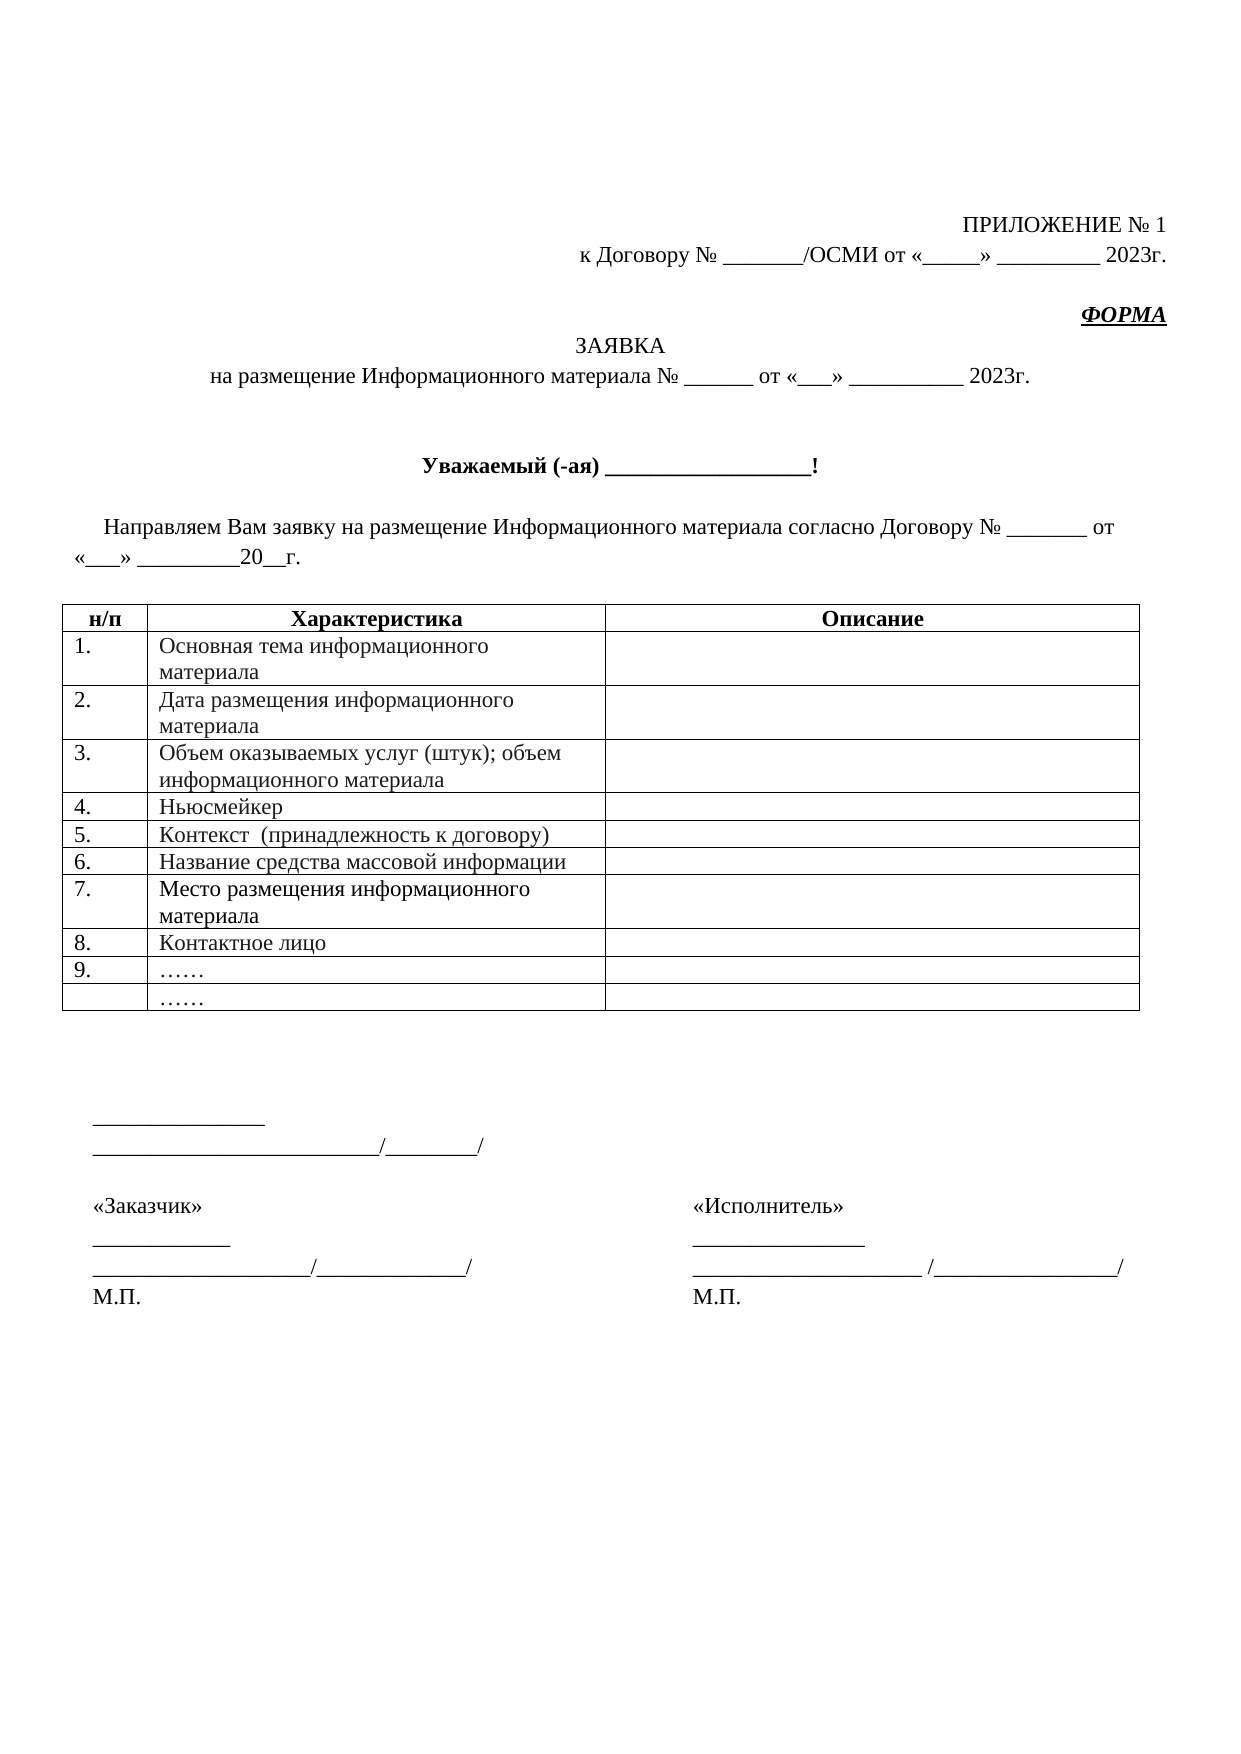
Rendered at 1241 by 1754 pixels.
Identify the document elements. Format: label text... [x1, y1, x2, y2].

text ЗАЯВКА [74, 332, 1167, 358]
table_cell [606, 793, 1139, 819]
text к Договору № _______/ОСМИ от «_____» _________ 2023г. [74, 241, 1167, 267]
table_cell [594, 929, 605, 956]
table_cell Ньюсмейкер [148, 793, 605, 819]
table_cell [606, 929, 1139, 956]
table_cell 6. [63, 848, 147, 874]
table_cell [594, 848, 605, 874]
table_cell [606, 632, 1139, 685]
table_header н/п [63, 605, 147, 631]
table_cell [606, 984, 1139, 1010]
text Направляем Вам заявку на размещение Информационного материала согласно Договору № _______ от «___» _________20__г. [74, 513, 1167, 569]
table_cell Объем оказываемых услуг (штук); объем информационного материала [148, 740, 605, 792]
table_cell 4. [63, 793, 147, 819]
table_header «Исполнитель» _______________ ____________________ /________________/ М.П. [693, 1102, 1176, 1313]
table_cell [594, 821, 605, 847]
table_cell [606, 740, 1139, 792]
table_cell Дата размещения информационного материала [148, 686, 605, 738]
text ПРИЛОЖЕНИЕ № 1 [74, 211, 1167, 237]
table_cell Основная тема информационного материала [148, 632, 605, 685]
table_cell 5. [63, 821, 147, 847]
table_cell 2. [63, 686, 147, 738]
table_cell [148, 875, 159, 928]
table_header Характеристика [148, 605, 605, 631]
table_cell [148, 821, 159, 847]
table_header Описание [606, 605, 1139, 631]
table_cell [606, 848, 1139, 874]
table_header _______________ _________________________/________/ «Заказчик» ____________ ___________________/_____________/ М.П. [93, 1102, 693, 1313]
table_cell 9. [63, 957, 147, 983]
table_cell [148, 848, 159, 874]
text на размещение Информационного материала № ______ от «___» __________ 2023г. [74, 362, 1167, 388]
text ФОРМА [74, 301, 1167, 328]
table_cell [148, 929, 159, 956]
table_cell 7. [63, 875, 147, 928]
table_cell 8. [63, 929, 147, 956]
table_cell [606, 686, 1139, 738]
table_cell [63, 984, 147, 1010]
table_cell 3. [63, 740, 147, 792]
table_cell [606, 957, 1139, 983]
text Уважаемый (-ая) __________________! [74, 452, 1167, 479]
table_cell [606, 821, 1139, 847]
table_cell [606, 875, 1139, 928]
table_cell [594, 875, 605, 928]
table_cell 1. [63, 632, 147, 685]
